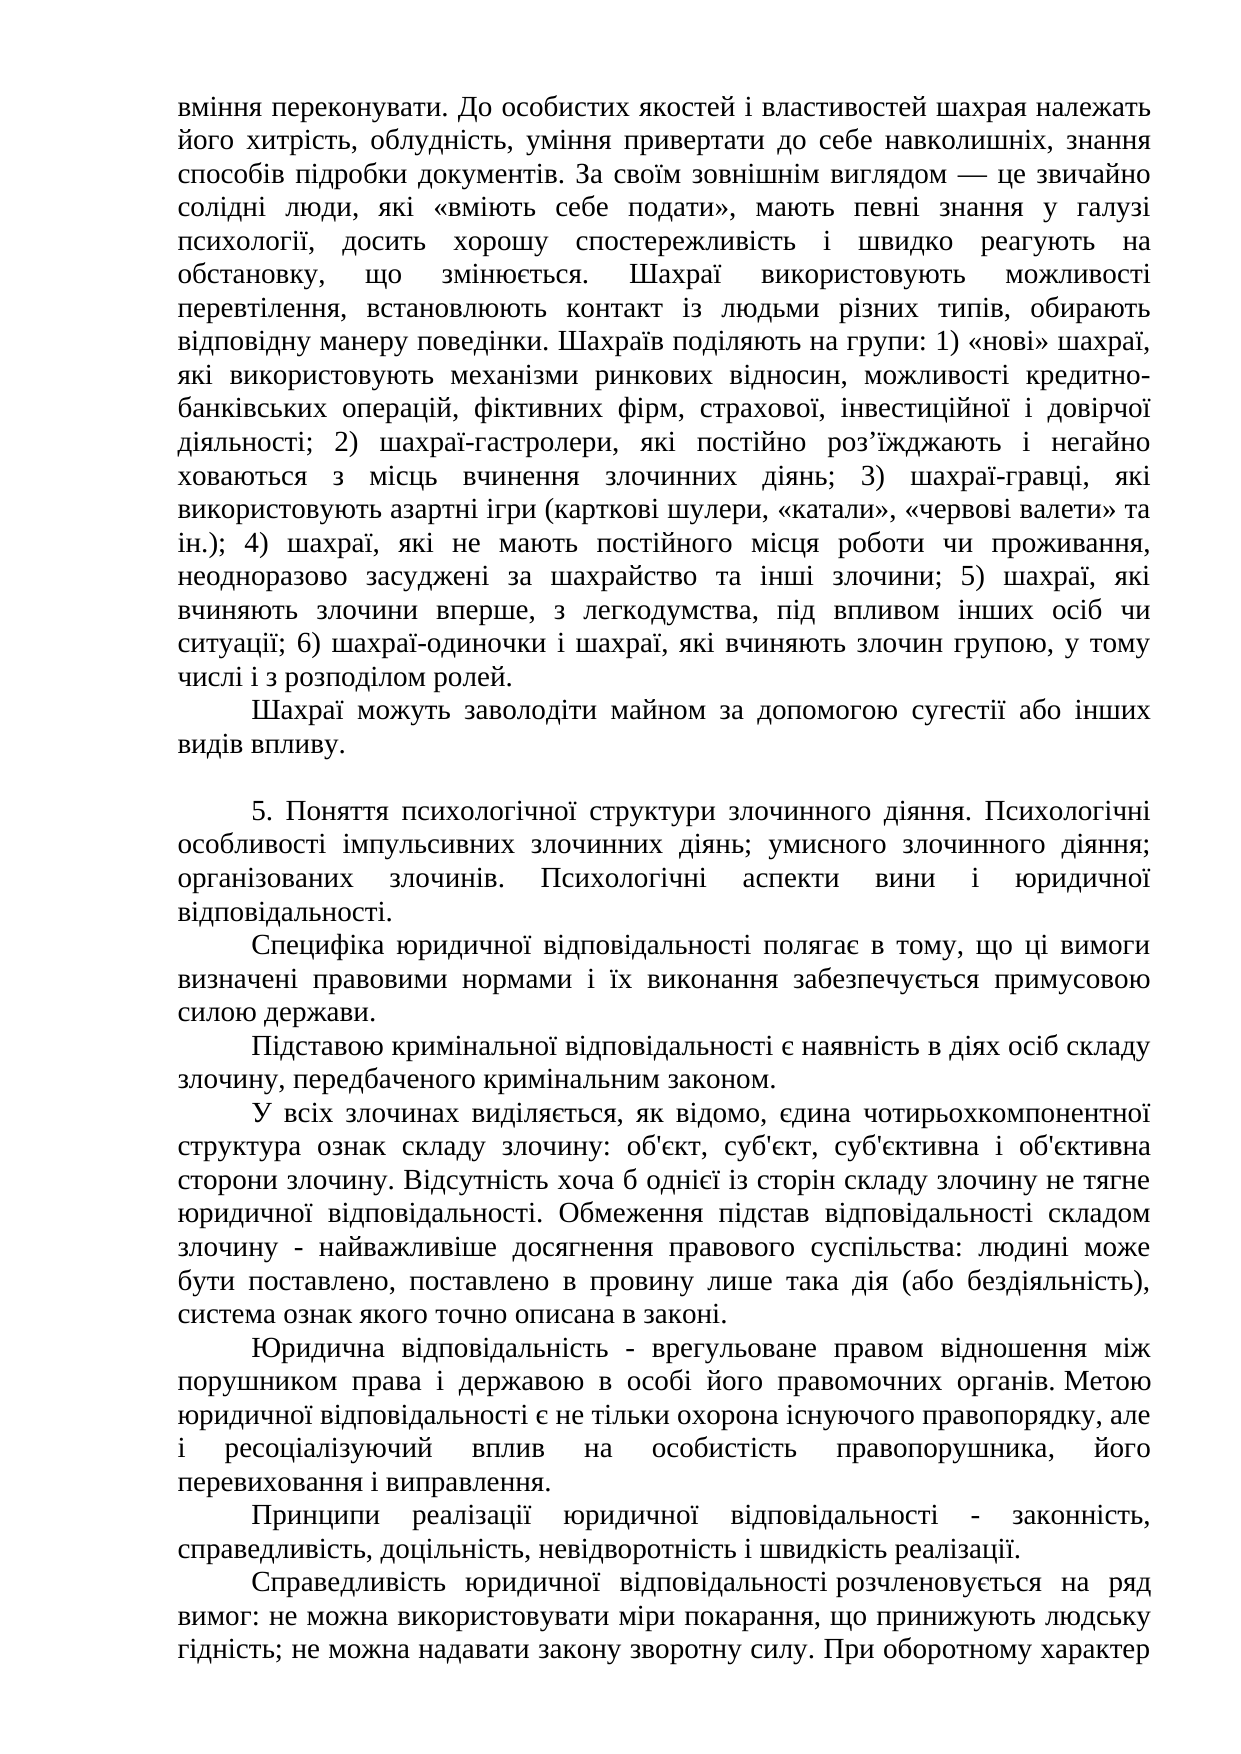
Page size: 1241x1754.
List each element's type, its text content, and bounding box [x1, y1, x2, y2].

list У всіх злочинах виділяється, як відомо, єдина чотирьохкомпонентної структура ознак складу злочину: об'єкт, суб'єкт, суб'єктивна і об'єктивна сторони злочину. Відсутність хоча б однієї із сторін складу злочину не тягне юридичної відповідальності. Обмеження підстав відповідальності складом злочину - найважливіше досягнення правового суспільства: людині може бути поставлено, поставлено в провину лише така дія (або бездіяльність), система ознак якого точно описана в законі. [177, 1095, 1152, 1330]
list Юридична відповідальність - врегульоване правом відношення між порушником права і державою в особі його правомочних органів. Метою юридичної відповідальності є не тільки охорона існуючого правопорядку, але і ресоціалізуючий вплив на особистість правопорушника, його перевиховання і виправлення. [177, 1330, 1152, 1497]
list Підставою кримінальної відповідальності є наявність в діях осіб складу злочину, передбаченого кримінальним законом. [177, 1028, 1152, 1095]
list Специфіка юридичної відповідальності полягає в тому, що ці вимоги визначені правовими нормами і їх виконання забезпечується примусовою силою держави. [177, 927, 1152, 1028]
list Принципи реалізації юридичної відповідальності - законність, справедливість, доцільність, невідворотність і швидкість реалізації. [177, 1497, 1152, 1564]
text 5. Поняття психологічної структури злочинного діяння. Психологічні особливості імпульсивних злочинних діянь; умисного злочинного діяння; організованих злочинів. Психологічні аспекти вини і юридичної відповідальності. [177, 793, 1152, 927]
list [177, 1564, 1152, 1665]
text Шахраї можуть заволодіти майном за допомогою сугестії або інших видів впливу. [177, 692, 1152, 759]
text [177, 89, 1152, 692]
